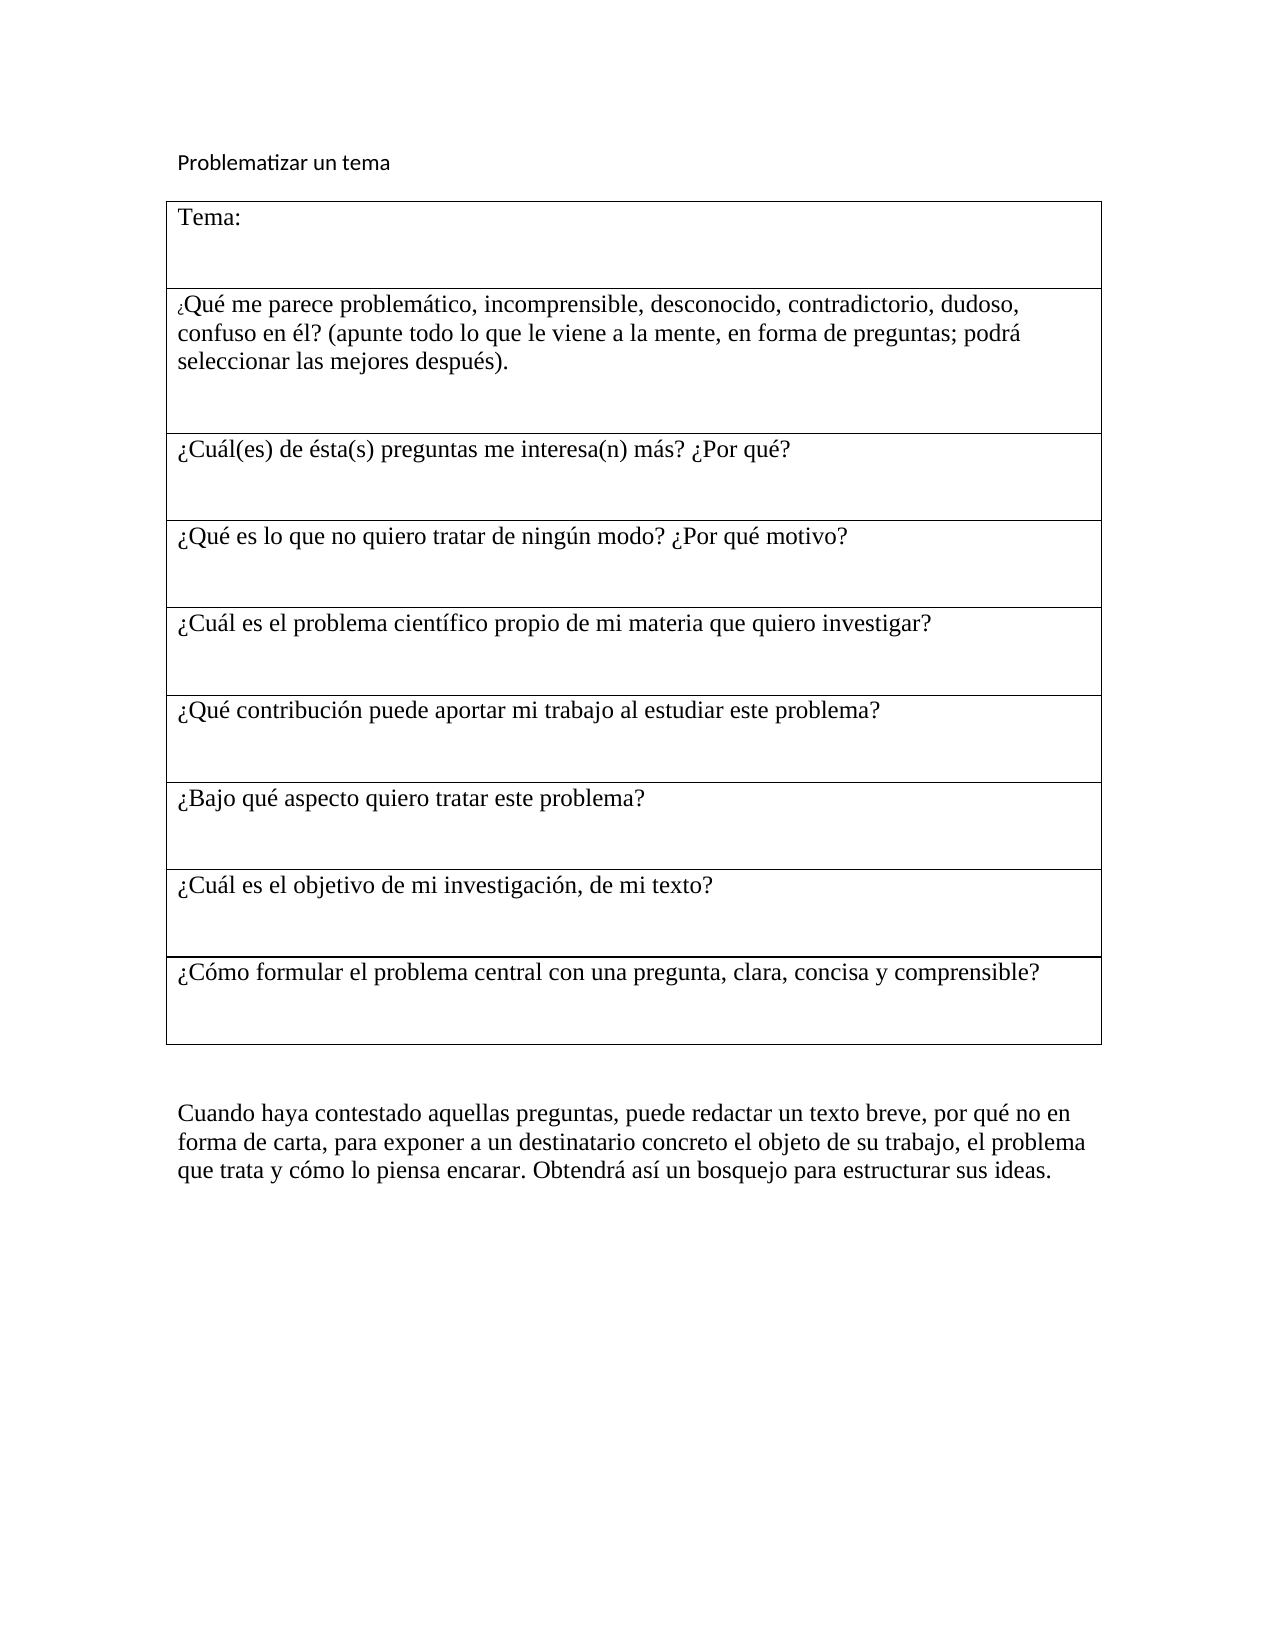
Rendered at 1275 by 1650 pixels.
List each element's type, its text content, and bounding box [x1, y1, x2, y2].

table_cell ¿Qué me parece problemático, incomprensible, desconocido, contradictorio, dudoso, confuso en él? (apunte todo lo que le viene a la mente, en forma de preguntas; podrá seleccionar las mejores después). [167, 289, 1101, 433]
table_cell ¿Cuál es el problema científico propio de mi materia que quiero investigar? [167, 608, 1101, 694]
table_cell ¿Bajo qué aspecto quiero tratar este problema? [167, 783, 1101, 869]
table_cell ¿Qué contribución puede aportar mi trabajo al estudiar este problema? [167, 696, 1101, 782]
text Problematizar un tema [177, 148, 1098, 176]
table_cell ¿Cómo formular el problema central con una pregunta, clara, concisa y comprensible? [167, 958, 1101, 1044]
table_cell ¿Qué es lo que no quiero tratar de ningún modo? ¿Por qué motivo? [167, 521, 1101, 607]
table_cell ¿Cuál es el objetivo de mi investigación, de mi texto? [167, 870, 1101, 956]
table_header Tema: [167, 202, 1101, 288]
text Cuando haya contestado aquellas preguntas, puede redactar un texto breve, por qué no en forma de carta, para exponer a un destinatario concreto el objeto de su trabajo, el problema que trata y cómo lo piensa encarar. Obtendrá así un bosquejo para estructurar sus ideas. [177, 1098, 1098, 1184]
table_cell ¿Cuál(es) de ésta(s) preguntas me interesa(n) más? ¿Por qué? [167, 434, 1101, 520]
